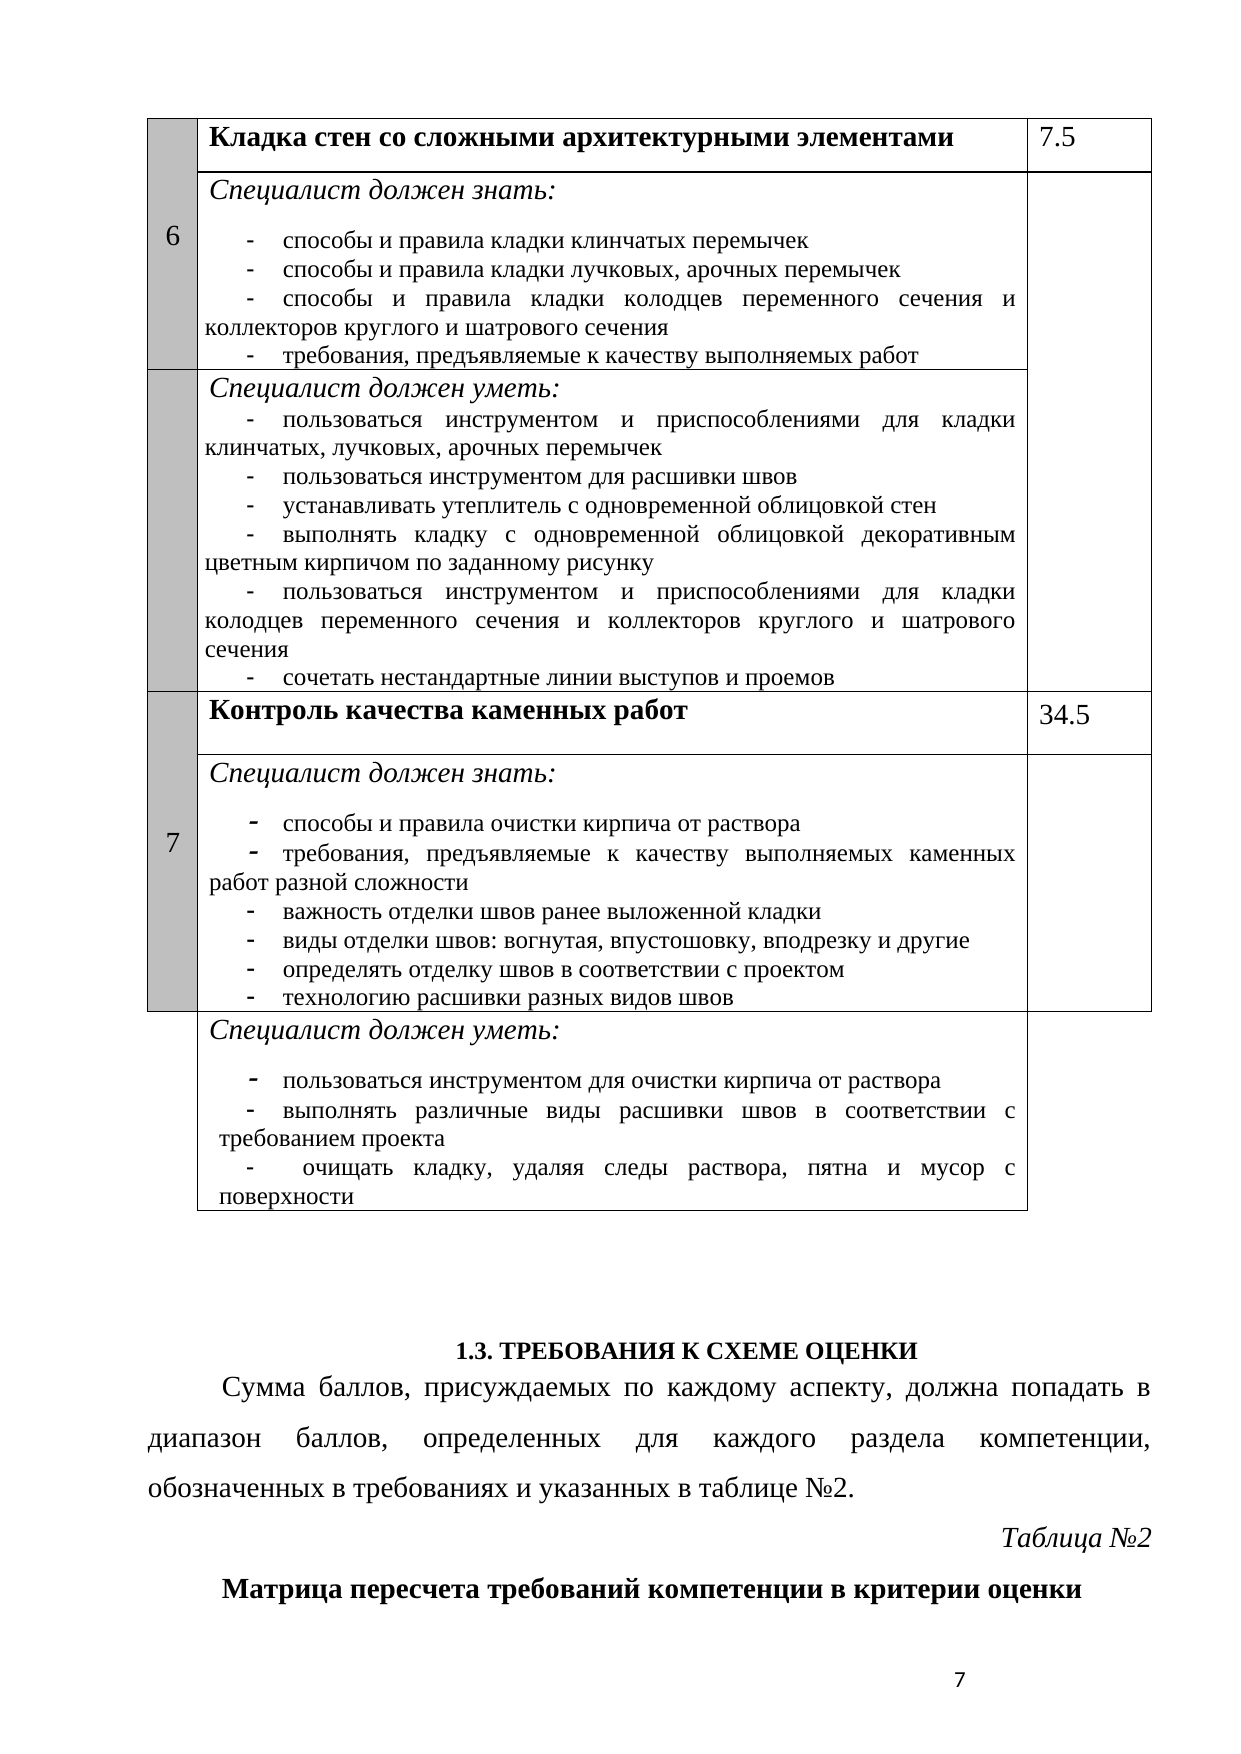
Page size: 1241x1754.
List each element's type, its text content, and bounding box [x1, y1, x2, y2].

table_cell [1028, 173, 1151, 691]
subtitle 1.3. ТРЕБОВАНИЯ К СХЕМЕ ОЦЕНКИ [148, 1336, 1152, 1365]
table_cell 7.5 [1028, 119, 1151, 171]
table_cell Специалист должен уметь: пользоваться инструментом для очистки кирпича от раствора выполнять различные виды расшивки швов в соответствии с требованием проекта очищать кладку, удаляя следы раствора, пятна и мусор с поверхности [198, 1012, 1027, 1210]
table_cell Специалист должен знать: способы и правила очистки кирпича от раствора требования, предъявляемые к качеству выполняемых каменных работ разной сложности важность отделки швов ранее выложенной кладки виды отделки швов: вогнутая, впустошовку, вподрезку и другие определять отделку швов в соответствии с проектом технологию расшивки разных видов швов [198, 755, 1027, 1011]
table_cell Контроль качества каменных работ [198, 692, 1027, 754]
table_cell Кладка стен со сложными архитектурными элементами [198, 119, 1027, 171]
text Матрица пересчета требований компетенции в критерии оценки [148, 1571, 1152, 1604]
table_cell Специалист должен знать: способы и правила кладки клинчатых перемычек способы и правила кладки лучковых, арочных перемычек способы и правила кладки колодцев переменного сечения и коллекторов круглого и шатрового сечения требования, предъявляемые к качеству выполняемых работ [198, 173, 1027, 369]
table_cell 6 [148, 119, 197, 369]
text Сумма баллов, присуждаемых по каждому аспекту, должна попадать в диапазон баллов, определенных для каждого раздела компетенции, обозначенных в требованиях и указанных в таблице №2. [148, 1369, 1152, 1504]
table_cell [1028, 755, 1151, 1011]
table_cell 7 [148, 692, 197, 1011]
table_cell Специалист должен уметь: пользоваться инструментом и приспособлениями для кладки клинчатых, лучковых, арочных перемычек пользоваться инструментом для расшивки швов устанавливать утеплитель с одновременной облицовкой стен выполнять кладку с одновременной облицовкой декоративным цветным кирпичом по заданному рисунку пользоваться инструментом и приспособлениями для кладки колодцев переменного сечения и коллекторов круглого и шатрового сечения сочетать нестандартные линии выступов и проемов [198, 370, 1027, 691]
text Таблица №2 [148, 1520, 1152, 1554]
table_cell [148, 370, 197, 691]
table_cell 34.5 [1028, 692, 1151, 754]
